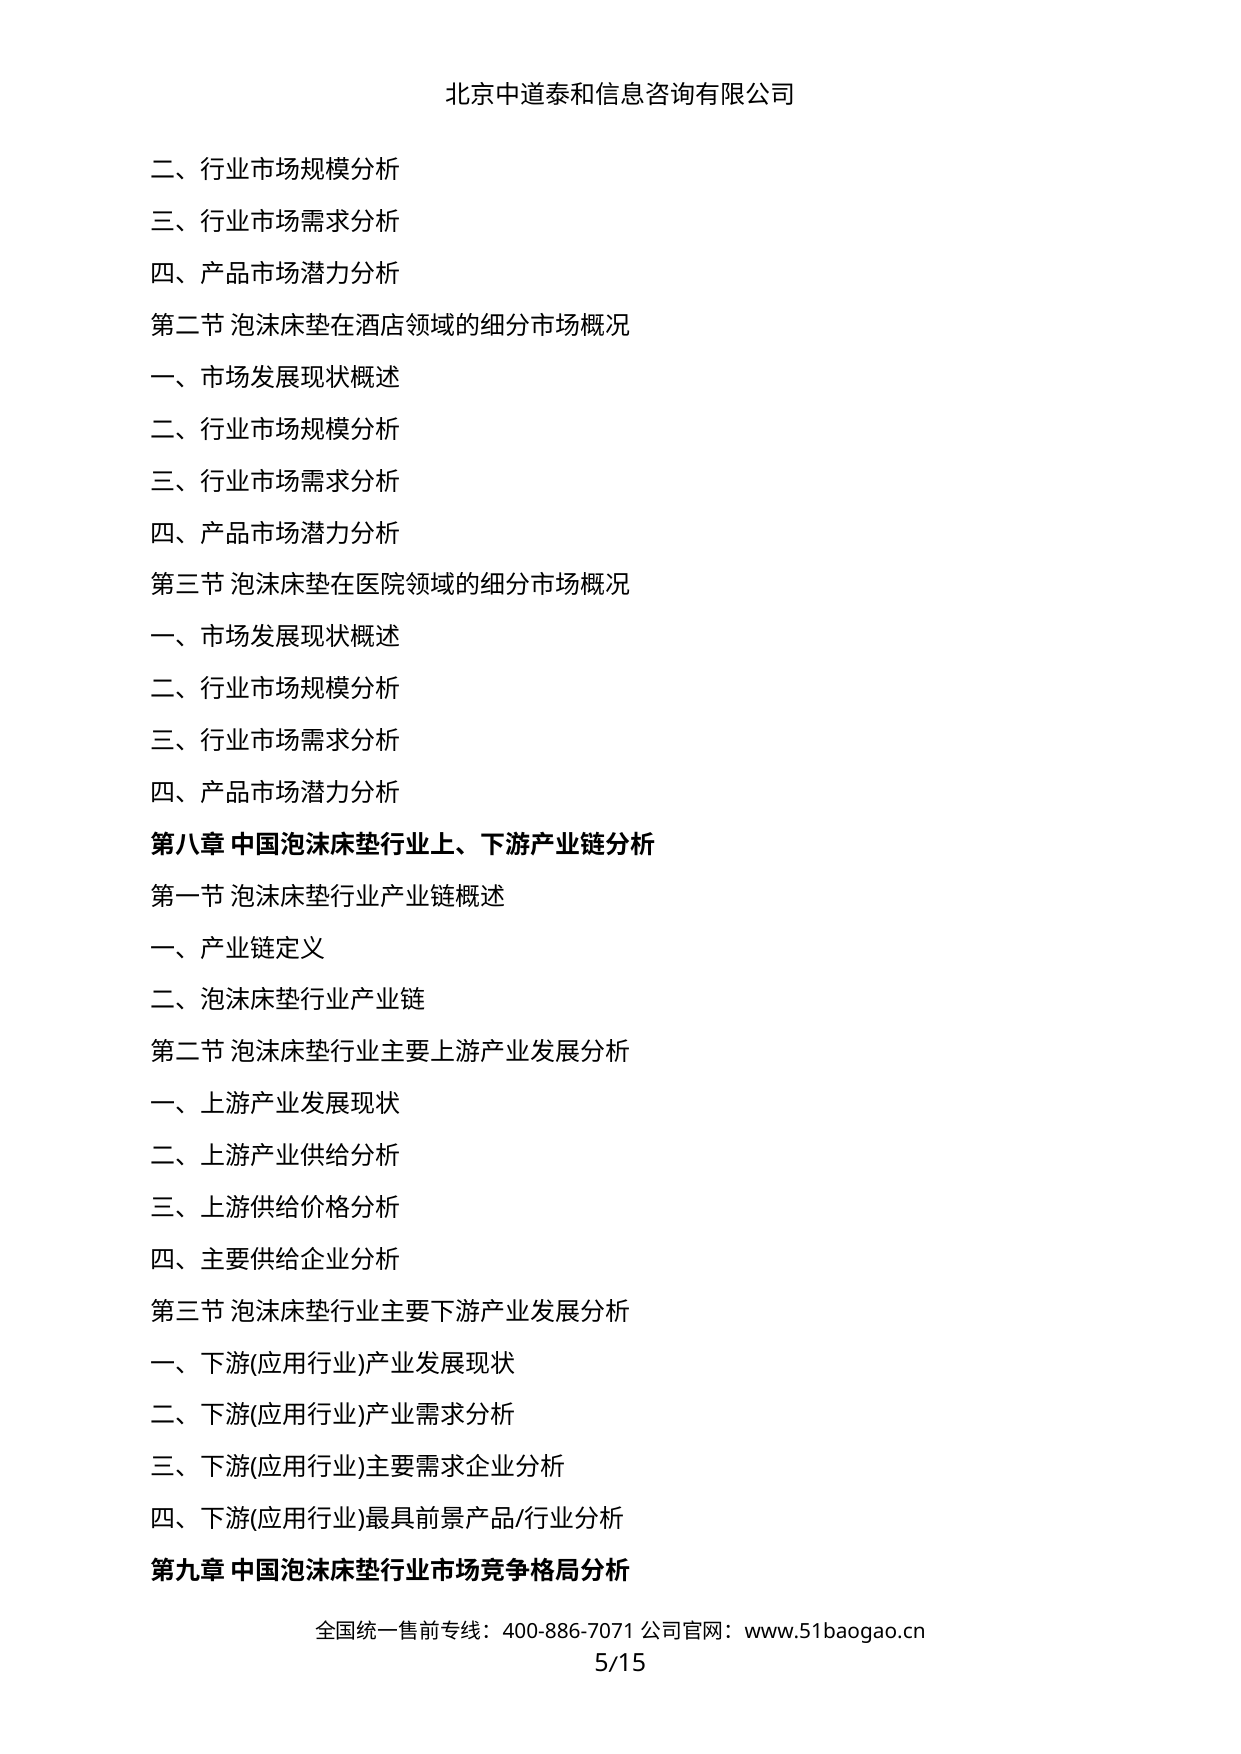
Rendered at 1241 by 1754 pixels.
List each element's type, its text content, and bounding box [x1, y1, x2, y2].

text 三、行业市场需求分析 [150, 461, 1090, 497]
text 第三节 泡沫床垫在医院领域的细分市场概况 [150, 565, 1090, 601]
text 二、下游(应用行业)产业需求分析 [150, 1395, 1090, 1431]
text 第二节 泡沫床垫行业主要上游产业发展分析 [150, 1032, 1090, 1068]
text 第一节 泡沫床垫行业产业链概述 [150, 876, 1090, 912]
text 四、下游(应用行业)最具前景产品/行业分析 [150, 1499, 1090, 1535]
text 一、市场发展现状概述 [150, 357, 1090, 394]
text 第三节 泡沫床垫行业主要下游产业发展分析 [150, 1291, 1090, 1327]
text 一、产业链定义 [150, 928, 1090, 964]
text 三、行业市场需求分析 [150, 202, 1090, 238]
text 四、产品市场潜力分析 [150, 254, 1090, 290]
text 二、行业市场规模分析 [150, 409, 1090, 446]
text 一、下游(应用行业)产业发展现状 [150, 1343, 1090, 1379]
text 二、上游产业供给分析 [150, 1136, 1090, 1172]
text 第九章 中国泡沫床垫行业市场竞争格局分析 [150, 1551, 1090, 1587]
text 一、市场发展现状概述 [150, 617, 1090, 653]
text 三、下游(应用行业)主要需求企业分析 [150, 1447, 1090, 1483]
text 第二节 泡沫床垫在酒店领域的细分市场概况 [150, 306, 1090, 342]
text 二、行业市场规模分析 [150, 669, 1090, 705]
text 二、泡沫床垫行业产业链 [150, 980, 1090, 1016]
text 一、上游产业发展现状 [150, 1084, 1090, 1120]
text 二、行业市场规模分析 [150, 150, 1090, 186]
text 四、产品市场潜力分析 [150, 513, 1090, 549]
text 三、行业市场需求分析 [150, 721, 1090, 757]
text 第八章 中国泡沫床垫行业上、下游产业链分析 [150, 824, 1090, 861]
text 四、主要供给企业分析 [150, 1239, 1090, 1276]
text 四、产品市场潜力分析 [150, 772, 1090, 809]
text 三、上游供给价格分析 [150, 1187, 1090, 1224]
